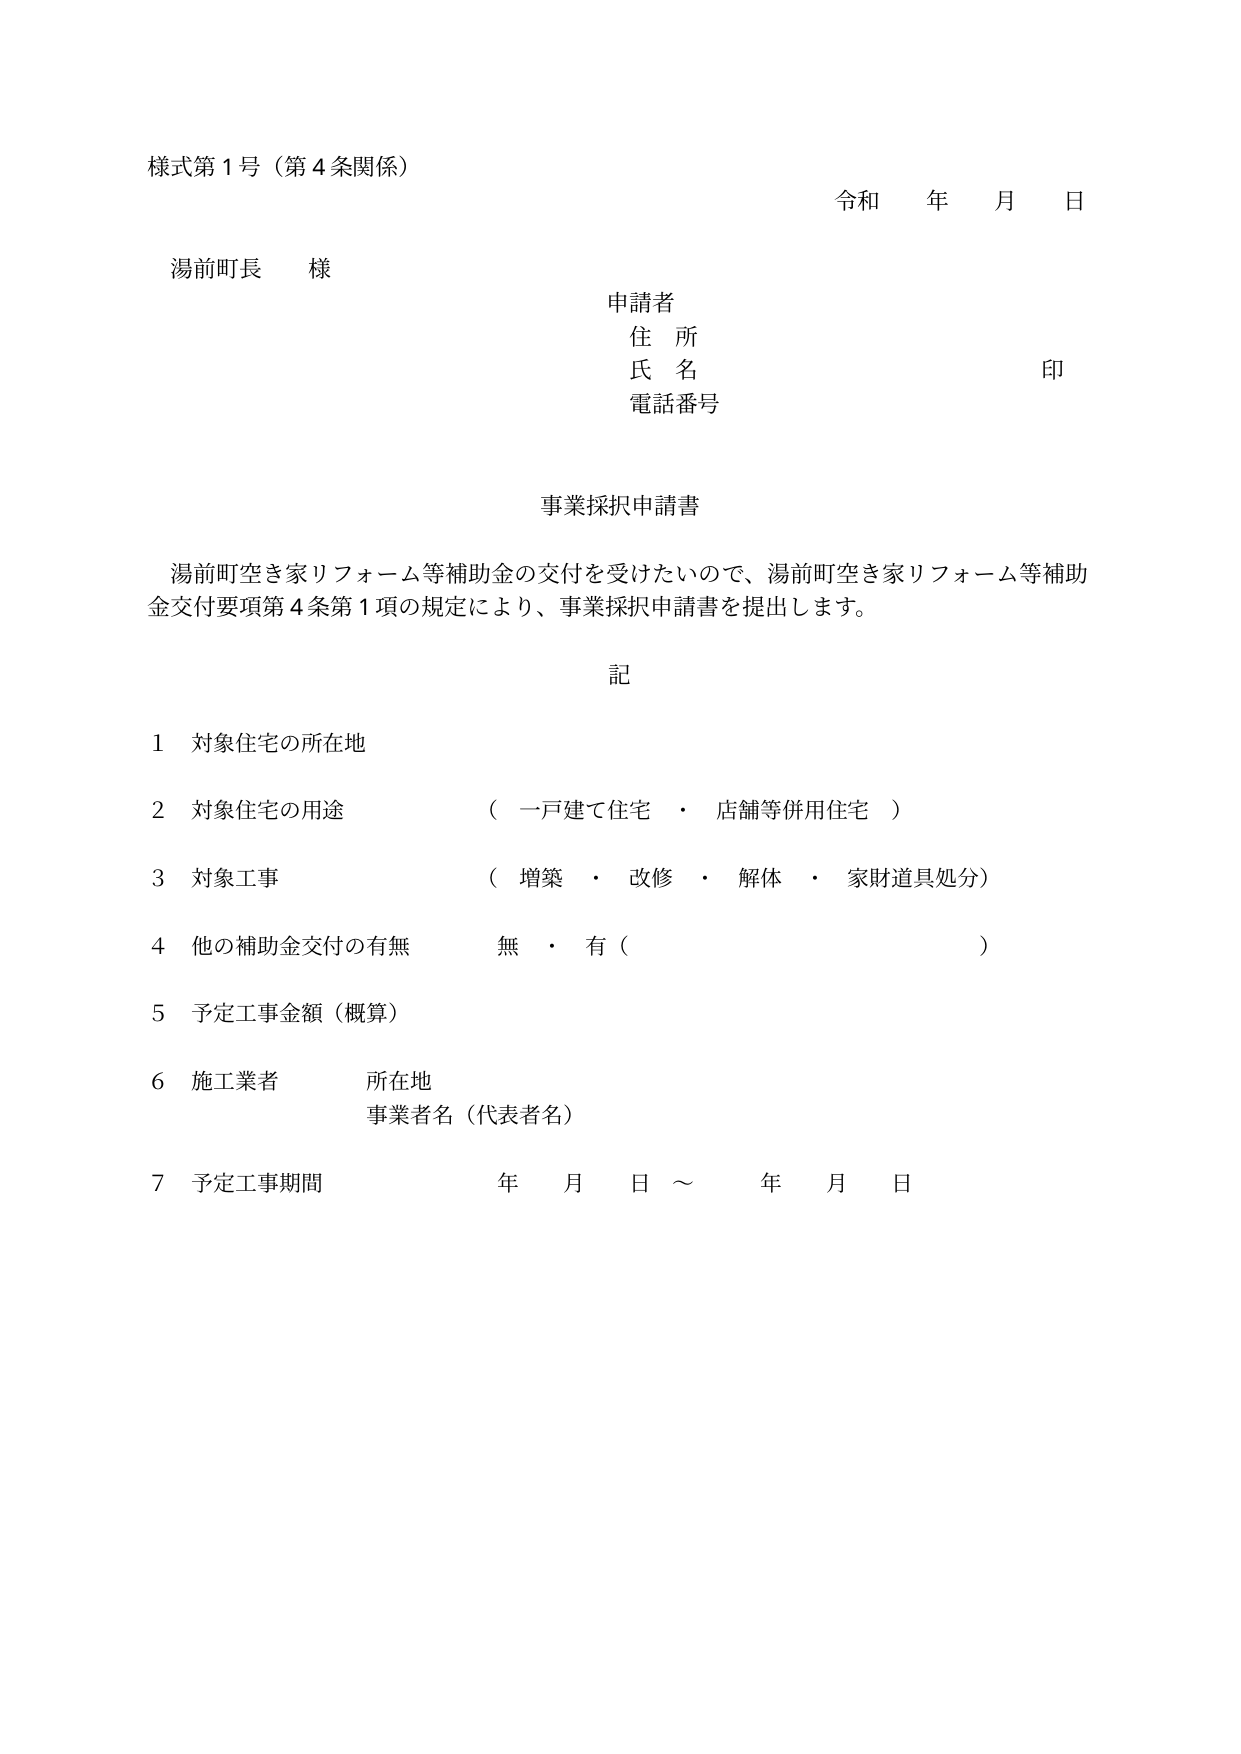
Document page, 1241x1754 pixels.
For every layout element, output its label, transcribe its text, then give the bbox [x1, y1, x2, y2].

text 住 所 [148, 318, 1092, 352]
text 氏 名 印 [148, 352, 1092, 386]
text 様式第1号（第4条関係） [148, 149, 1092, 183]
subtitle 記 [148, 657, 1092, 691]
text １ 対象住宅の所在地 [148, 724, 1092, 758]
text 令和 年 月 日 [169, 183, 1092, 217]
text ４ 他の補助金交付の有無 無 ・ 有（ ） [148, 928, 1092, 962]
text 湯前町空き家リフォーム等補助金の交付を受けたいので、湯前町空き家リフォーム等補助金交付要項第4条第1項の規定により、事業採択申請書を提出します。 [148, 555, 1092, 623]
text 事業者名（代表者名） [148, 1097, 1092, 1131]
text ７ 予定工事期間 年 月 日 ～ 年 月 日 [148, 1165, 1092, 1198]
text ５ 予定工事金額（概算） [148, 995, 1092, 1029]
text ６ 施工業者 所在地 [148, 1063, 1092, 1097]
text 電話番号 [148, 386, 1092, 420]
text ３ 対象工事 （ 増築 ・ 改修 ・ 解体 ・ 家財道具処分） [148, 860, 1092, 894]
text 事業採択申請書 [148, 488, 1092, 521]
text ２ 対象住宅の用途 （ 一戸建て住宅 ・ 店舗等併用住宅 ） [148, 792, 1092, 826]
text 湯前町長 様 [148, 251, 1092, 284]
text 申請者 [148, 284, 1092, 318]
